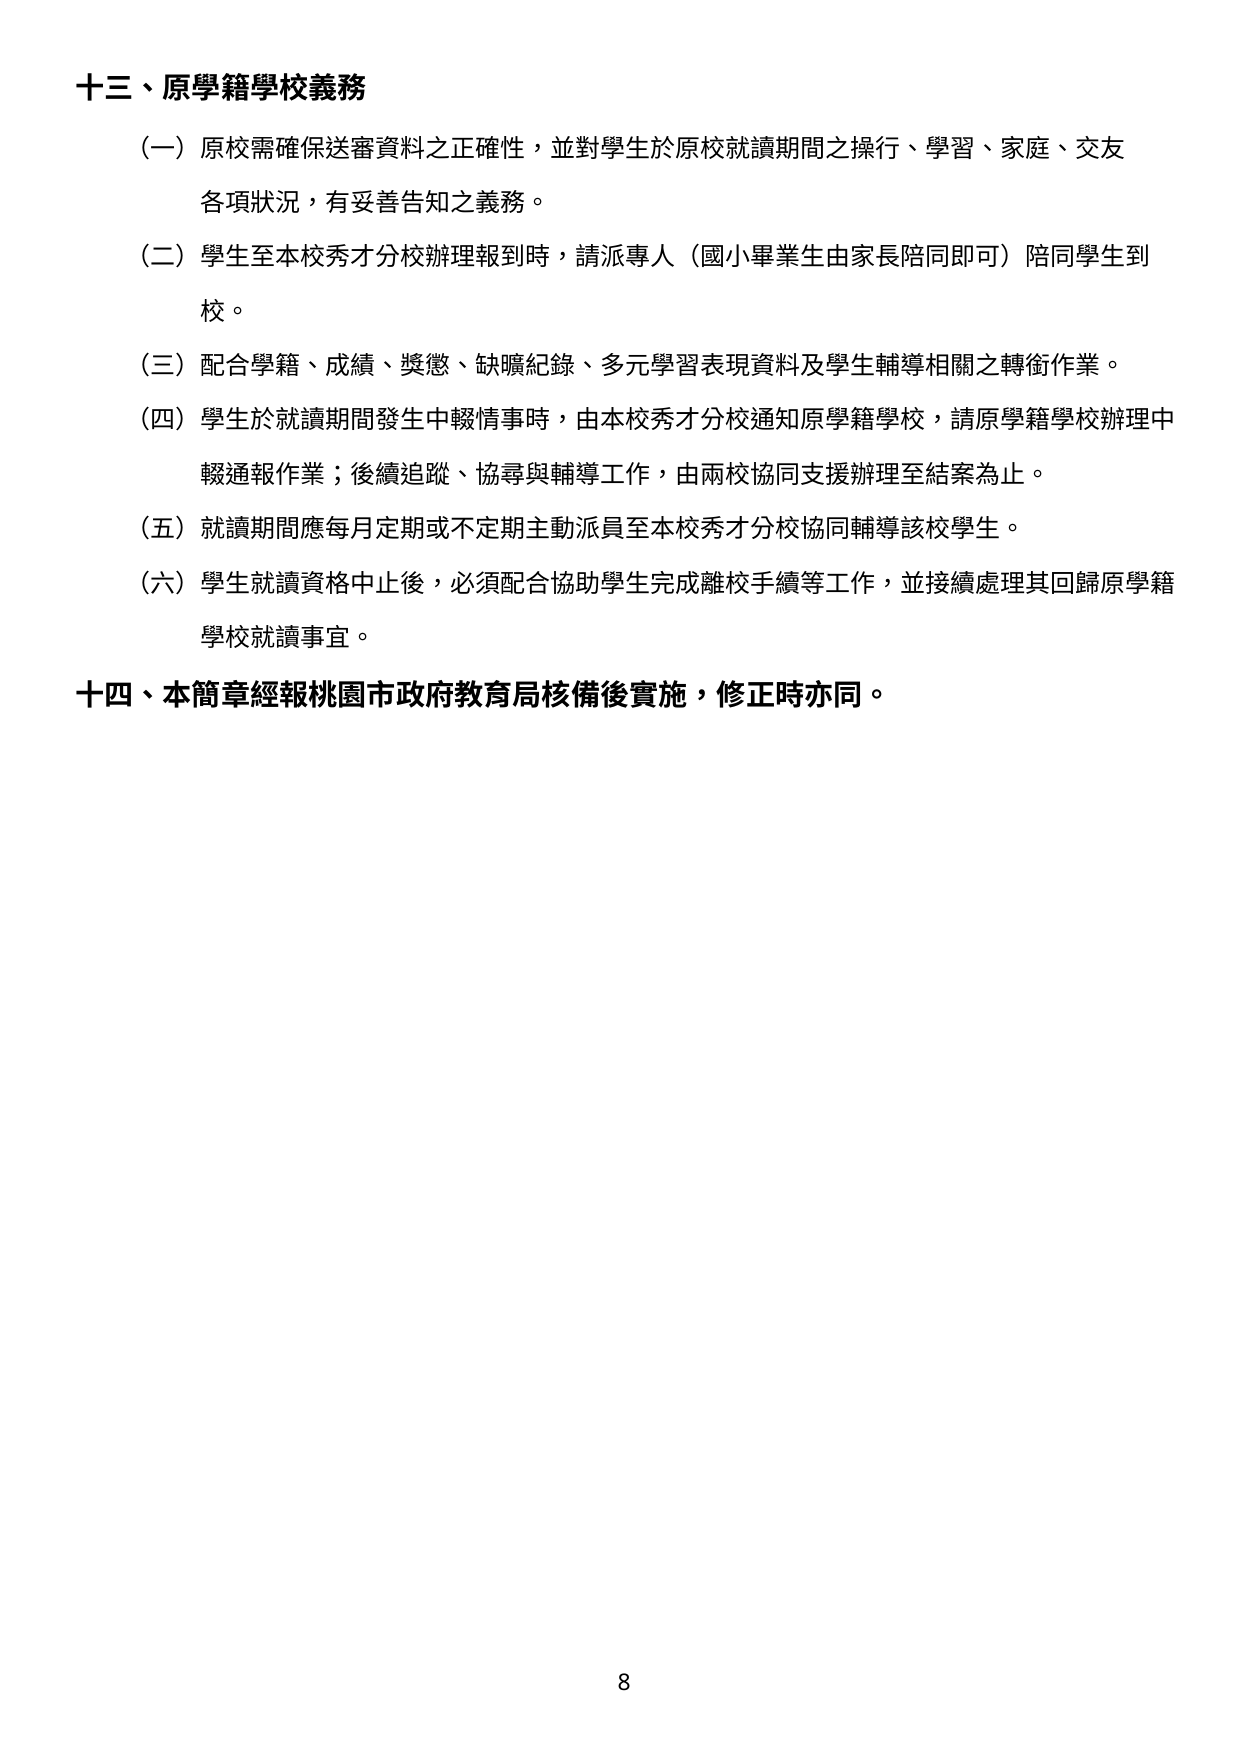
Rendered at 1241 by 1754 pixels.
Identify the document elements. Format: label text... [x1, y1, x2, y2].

text （五）就讀期間應每月定期或不定期主動派員至本校秀才分校協同輔導該校學生。 [125, 509, 1221, 545]
text （二）學生至本校秀才分校辦理報到時，請派專人（國小畢業生由家長陪同即可）陪同學生到校。 [125, 237, 1152, 327]
text （三）配合學籍、成績、獎懲、缺曠紀錄、多元學習表現資料及學生輔導相關之轉銜作業。 [125, 346, 1221, 382]
text （六）學生就讀資格中止後，必須配合協助學生完成離校手續等工作，並接續處理其回歸原學籍學校就讀事宜。 [125, 563, 1175, 654]
text （一）原校需確保送審資料之正確性，並對學生於原校就讀期間之操行、學習、家庭、交友各項狀況，有妥善告知之義務。 [125, 128, 1125, 219]
subtitle 十三、原學籍學校義務 [75, 64, 1221, 107]
text （四）學生於就讀期間發生中輟情事時，由本校秀才分校通知原學籍學校，請原學籍學校辦理中輟通報作業；後續追蹤、協尋與輔導工作，由兩校協同支援辦理至結案為止。 [125, 400, 1175, 491]
subtitle 十四、本簡章經報桃園市政府教育局核備後實施，修正時亦同。 [75, 672, 1221, 714]
